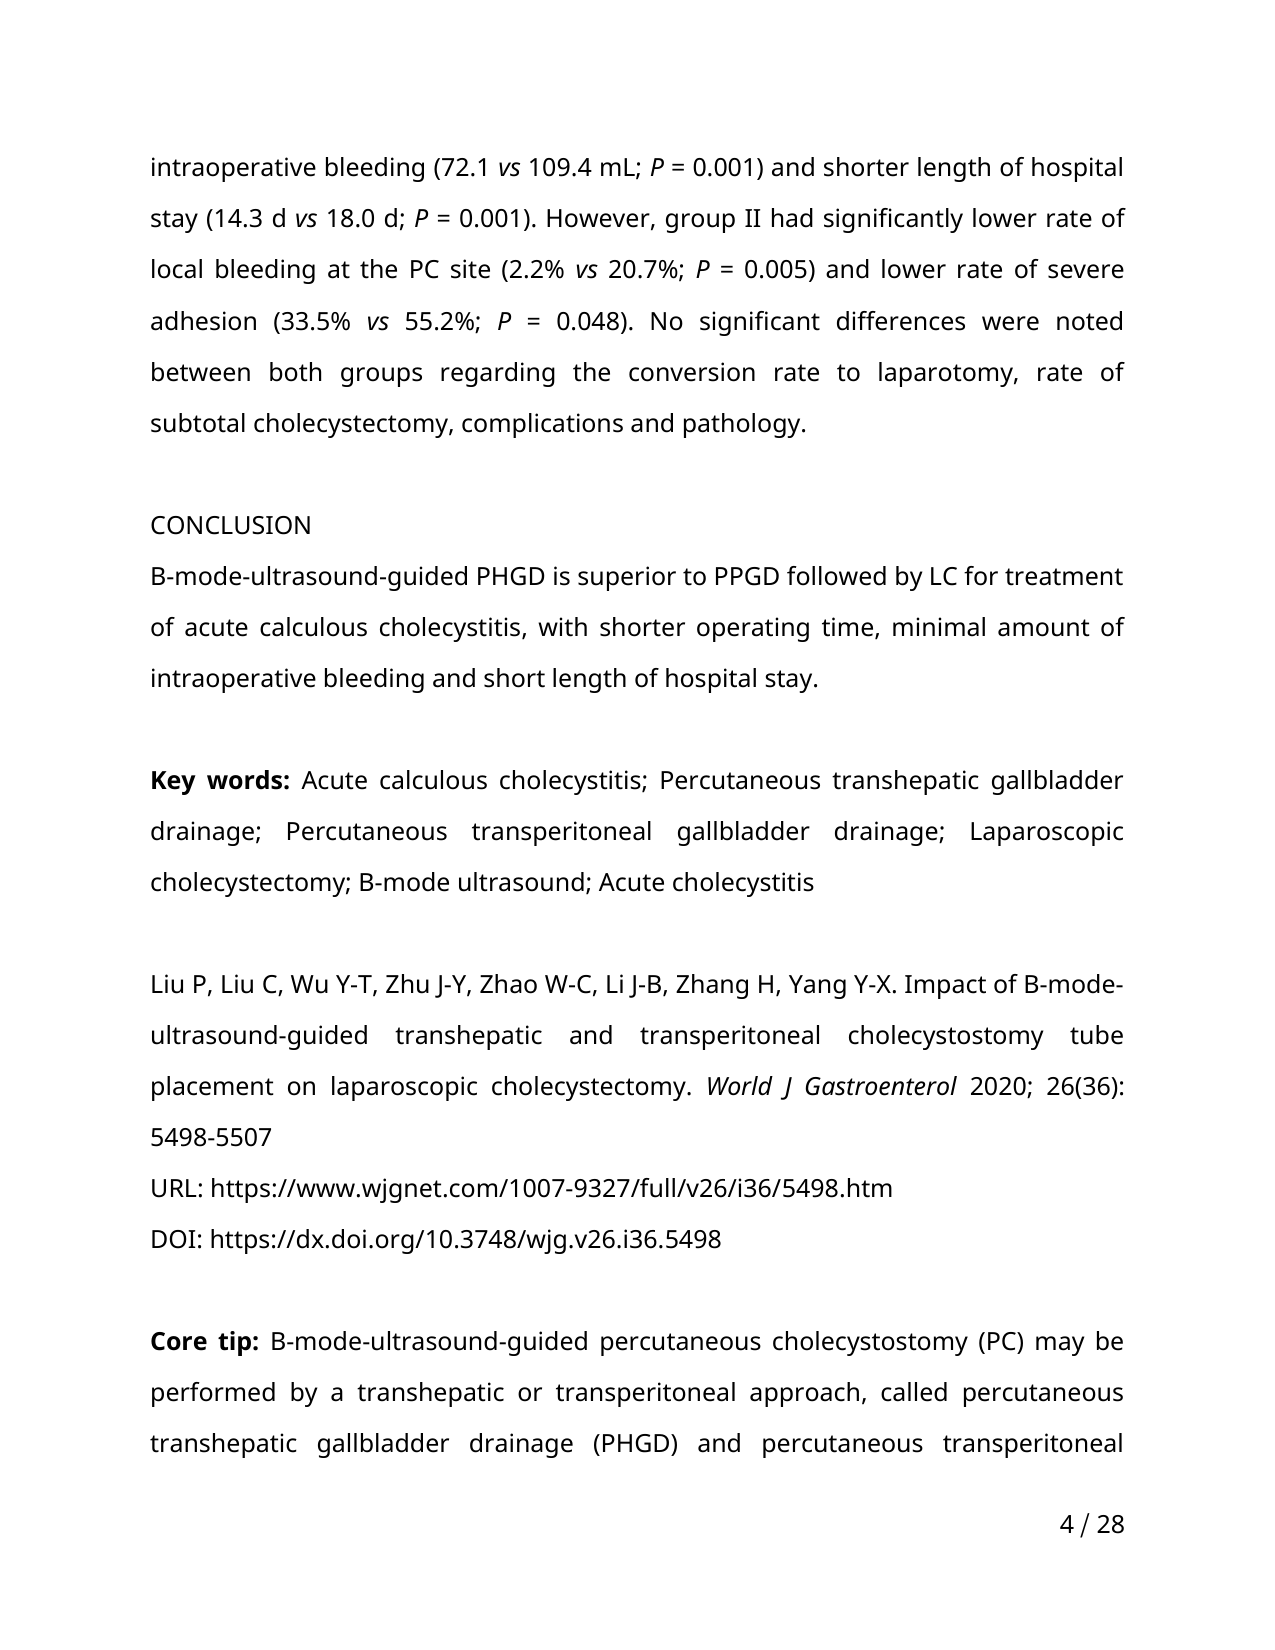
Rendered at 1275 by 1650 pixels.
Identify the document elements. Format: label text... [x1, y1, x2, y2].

text Key words: Acute calculous cholecystitis; Percutaneous transhepatic gallbladder drainage; Percutaneous transperitoneal gallbladder drainage; Laparoscopic cholecystectomy; B-mode ultrasound; Acute cholecystitis [150, 762, 1125, 899]
text DOI: https://dx.doi.org/10.3748/wjg.v26.i36.5498 [150, 1222, 1125, 1256]
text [150, 150, 1125, 439]
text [150, 1324, 1125, 1460]
text Liu P, Liu C, Wu Y-T, Zhu J-Y, Zhao W-C, Li J-B, Zhang H, Yang Y-X. Impact of B-mode-ultrasound-guided transhepatic and transperitoneal cholecystostomy tube placement on laparoscopic cholecystectomy. World J Gastroenterol 2020; 26(36): 5498-5507 [150, 967, 1125, 1154]
text URL: https://www.wjgnet.com/1007-9327/full/v26/i36/5498.htm [150, 1171, 1125, 1205]
text CONCLUSION [150, 507, 1125, 541]
text B-mode-ultrasound-guided PHGD is superior to PPGD followed by LC for treatment of acute calculous cholecystitis, with shorter operating time, minimal amount of intraoperative bleeding and short length of hospital stay. [150, 558, 1125, 694]
